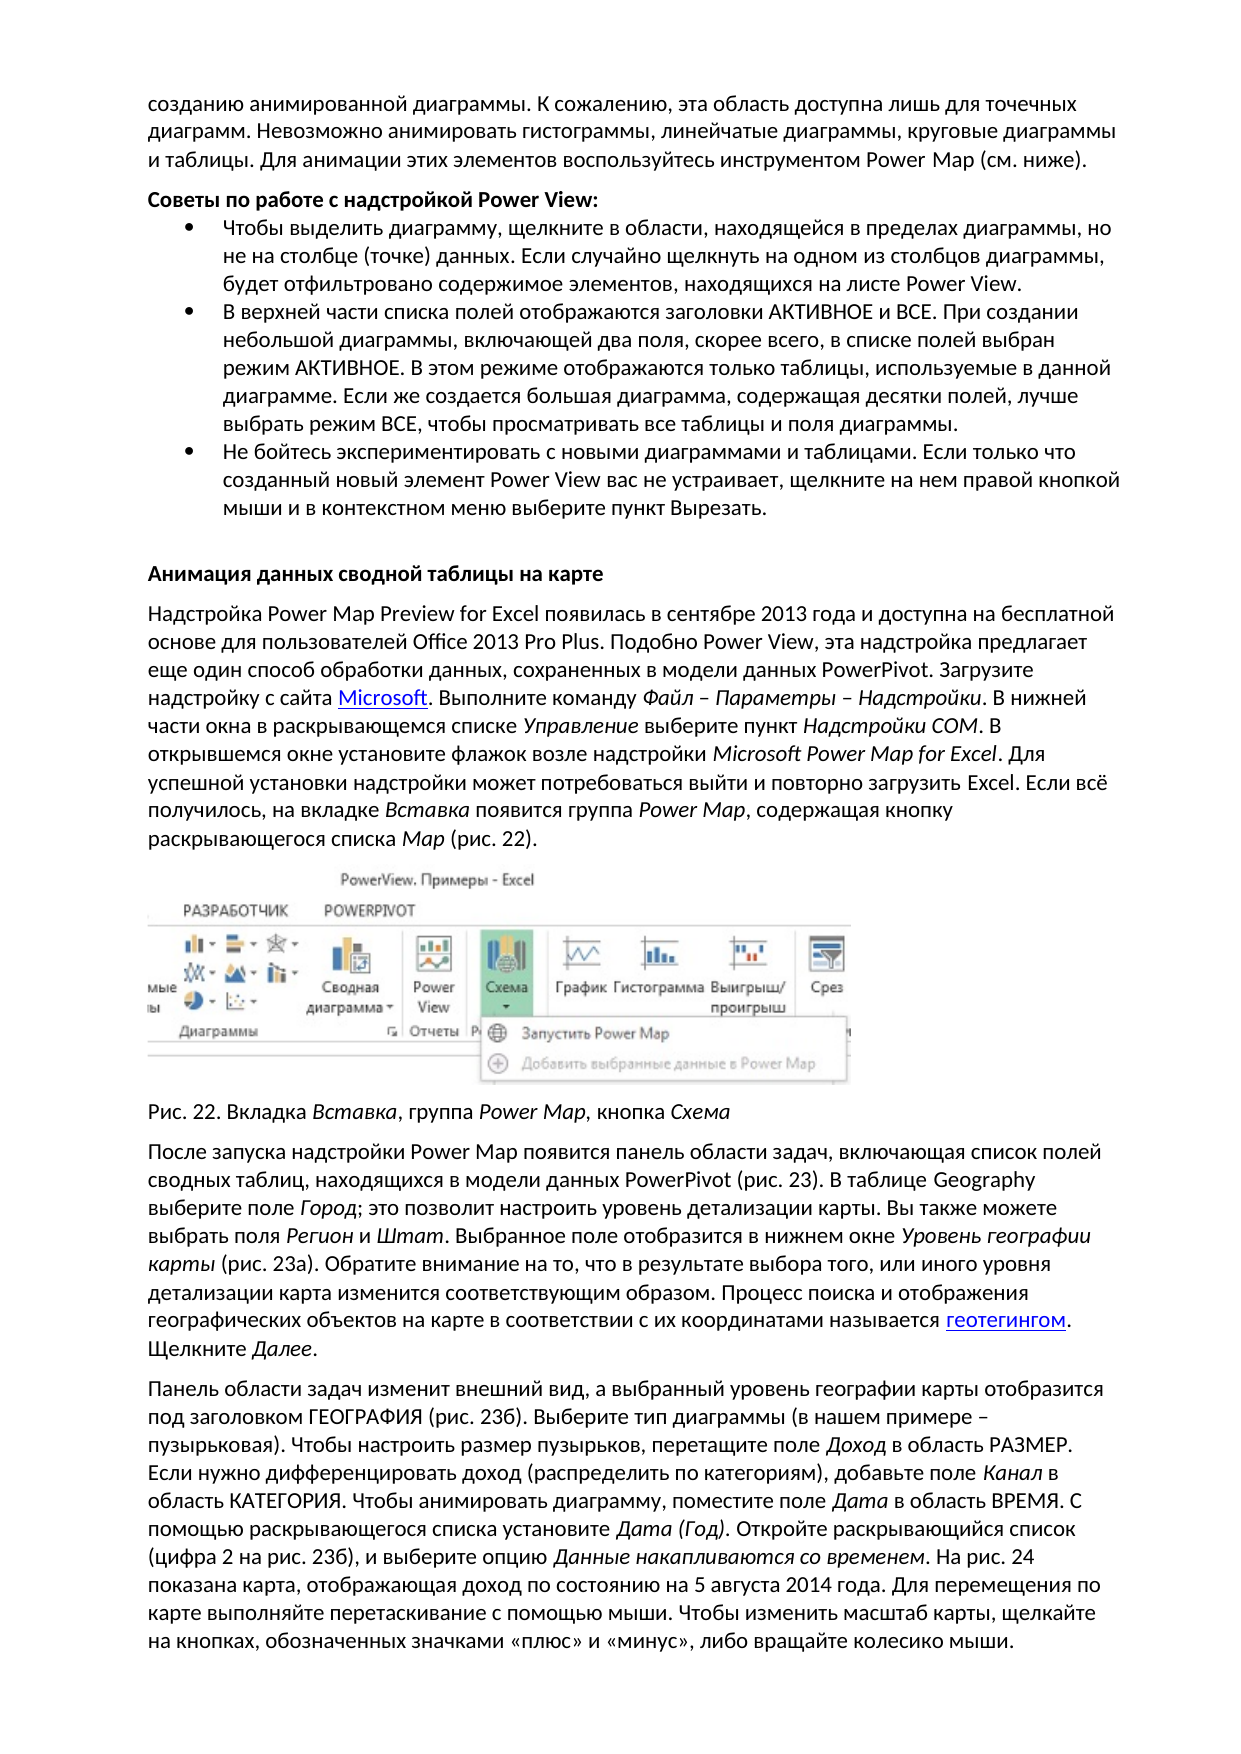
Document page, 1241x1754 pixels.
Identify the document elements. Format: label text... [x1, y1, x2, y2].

list В верхней части списка полей отображаются заголовки АКТИВНОЕ и ВСЕ. При создании небольшой диаграммы, включающей два поля, скорее всего, в списке полей выбран режим АКТИВНОЕ. В этом режиме отображаются только таблицы, используемые в данной диаграмме. Если же создается большая диаграмма, содержащая десятки полей, лучше выбрать режим ВСЕ, чтобы просматривать все таблицы и поля диаграммы. [185, 297, 1122, 437]
text Панель области задач изменит внешний вид, а выбранный уровень географии карты отобразится под заголовком ГЕОГРАФИЯ (рис. 23б). Выберите тип диаграммы (в нашем примере – пузырьковая). Чтобы настроить размер пузырьков, перетащите поле Доход в область РАЗМЕР. Если нужно дифференцировать доход (распределить по категориям), добавьте поле Канал в область КАТЕГОРИЯ. Чтобы анимировать диаграмму, поместите поле Дата в область ВРЕМЯ. С помощью раскрывающегося списка установите Дата (Год). Откройте раскрывающийся список (цифра 2 на рис. 23б), и выберите опцию Данные накапливаются со временем. На рис. 24 показана карта, отображающая доход по состоянию на 5 августа 2014 года. Для перемещения по карте выполняйте перетаскивание с помощью мыши. Чтобы изменить масштаб карты, щелкайте на кнопках, обозначенных значками «плюс» и «минус», либо вращайте колесико мыши. [148, 1374, 1122, 1654]
list Чтобы выделить диаграмму, щелкните в области, находящейся в пределах диаграммы, но не на столбце (точке) данных. Если случайно щелкнуть на одном из столбцов диаграммы, будет отфильтровано содержимое элементов, находящихся на листе Power View. [185, 213, 1122, 297]
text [148, 89, 1122, 173]
list Не бойтесь экспериментировать с новыми диаграммами и таблицами. Если только что созданный новый элемент Power View вас не устраивает, щелкните на нем правой кнопкой мыши и в контекстном меню выберите пункт Вырезать. [185, 437, 1122, 521]
text Советы по работе с надстройкой Power View: [148, 185, 1122, 213]
text Надстройка Power Map Preview for Excel появилась в сентябре 2013 года и доступна на бесплатной основе для пользователей Office 2013 Pro Plus. Подобно Power View, эта надстройка предлагает еще один способ обработки данных, сохраненных в модели данных PowerPivot. Загрузите надстройку с сайта Microsoft. Выполните команду Файл – Параметры – Надстройки. В нижней части окна в раскрывающемся списке Управление выберите пункт Надстройки COM. В открывшемся окне установите флажок возле надстройки Microsoft Power Map for Excel. Для успешной установки надстройки может потребоваться выйти и повторно загрузить Excel. Если всё получилось, на вкладке Вставка появится группа Power Мар, содержащая кнопку раскрывающегося списка Мар (рис. 22). [148, 599, 1122, 852]
text Анимация данных сводной таблицы на карте [148, 559, 1122, 587]
text После запуска надстройки Power Мар появится панель области задач, включающая список полей сводных таблиц, находящихся в модели данных PowerPivot (рис. 23). В таблице Geography выберите поле Город; это позволит настроить уровень детализации карты. Вы также можете выбрать поля Регион и Штат. Выбранное поле отобразится в нижнем окне Уровень географии карты (рис. 23а). Обратите внимание на то, что в результате выбора того, или иного уровня детализации карта изменится соответствующим образом. Процесс поиска и отображения географических объектов на карте в соответствии с их координатами называется геотегингом. Щелкните Далее. [148, 1137, 1122, 1362]
text Рис. 22. Вкладка Вставка, группа Power Мар, кнопка Схема [148, 1097, 1122, 1125]
picture [147, 864, 851, 1085]
